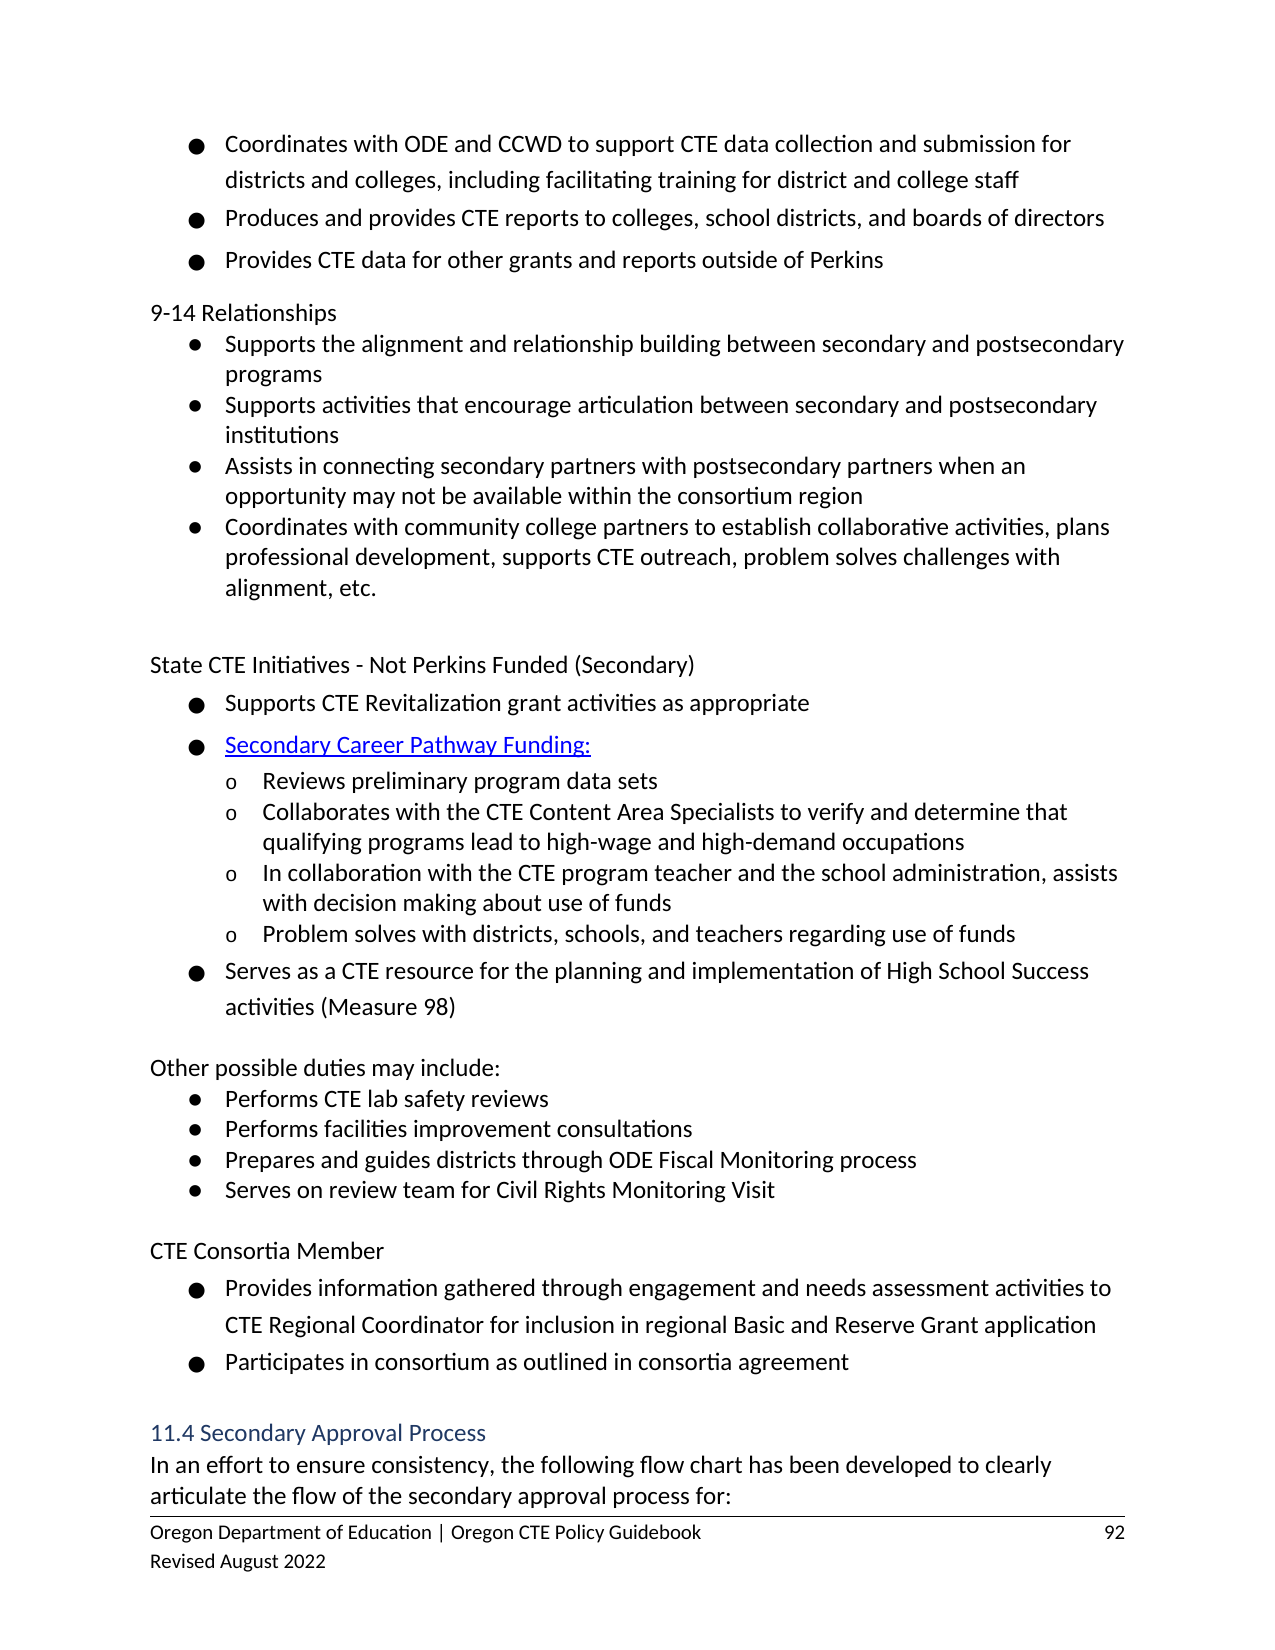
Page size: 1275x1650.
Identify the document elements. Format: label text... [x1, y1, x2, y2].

list Coordinates with community college partners to establish collaborative activities, plans professional development, supports CTE outreach, problem solves challenges with alignment, etc. [187, 511, 1125, 602]
list Supports CTE Revitalization grant activities as appropriate [187, 680, 1125, 723]
list Secondary Career Pathway Funding: [187, 723, 1125, 766]
text Other possible duties may include: [150, 1052, 1125, 1083]
text 9-14 Relationships [150, 297, 1125, 328]
list Performs CTE lab safety reviews [187, 1083, 1125, 1113]
list Supports the alignment and relationship building between secondary and postsecondary programs [187, 328, 1125, 389]
list Produces and provides CTE reports to colleges, school districts, and boards of directors [187, 195, 1125, 238]
list Reviews preliminary program data sets [225, 766, 1125, 796]
list Serves as a CTE resource for the planning and implementation of High School Success activities (Measure 98) [187, 949, 1125, 1022]
list Collaborates with the CTE Content Area Specialists to verify and determine that qualifying programs lead to high-wage and high-demand occupations [225, 796, 1125, 857]
text State CTE Initiatives - Not Perkins Funded (Secondary) [150, 649, 1125, 680]
list Participates in consortium as outlined in consortia agreement [187, 1339, 1125, 1382]
list In collaboration with the CTE program teacher and the school administration, assists with decision making about use of funds [225, 857, 1125, 918]
list Serves on review team for Civil Rights Monitoring Visit [187, 1174, 1098, 1205]
list Assists in connecting secondary partners with postsecondary partners when an opportunity may not be available within the consortium region [187, 450, 1125, 511]
text In an effort to ensure consistency, the following flow chart has been developed to clearly articulate the flow of the secondary approval process for: [150, 1449, 1125, 1511]
list Provides information gathered through engagement and needs assessment activities to CTE Regional Coordinator for inclusion in regional Basic and Reserve Grant application [187, 1266, 1125, 1339]
list Problem solves with districts, schools, and teachers regarding use of funds [225, 918, 1125, 949]
text CTE Consortia Member [150, 1236, 1098, 1266]
list Supports activities that encourage articulation between secondary and postsecondary institutions [187, 389, 1125, 450]
list Prepares and guides districts through ODE Fiscal Monitoring process [187, 1144, 1125, 1174]
list Provides CTE data for other grants and reports outside of Perkins [187, 238, 1125, 281]
list Performs facilities improvement consultations [187, 1113, 1125, 1144]
list Coordinates with ODE and CCWD to support CTE data collection and submission for districts and colleges, including facilitating training for district and college staff [187, 122, 1125, 195]
subtitle 11.4 Secondary Approval Process [150, 1417, 1125, 1447]
